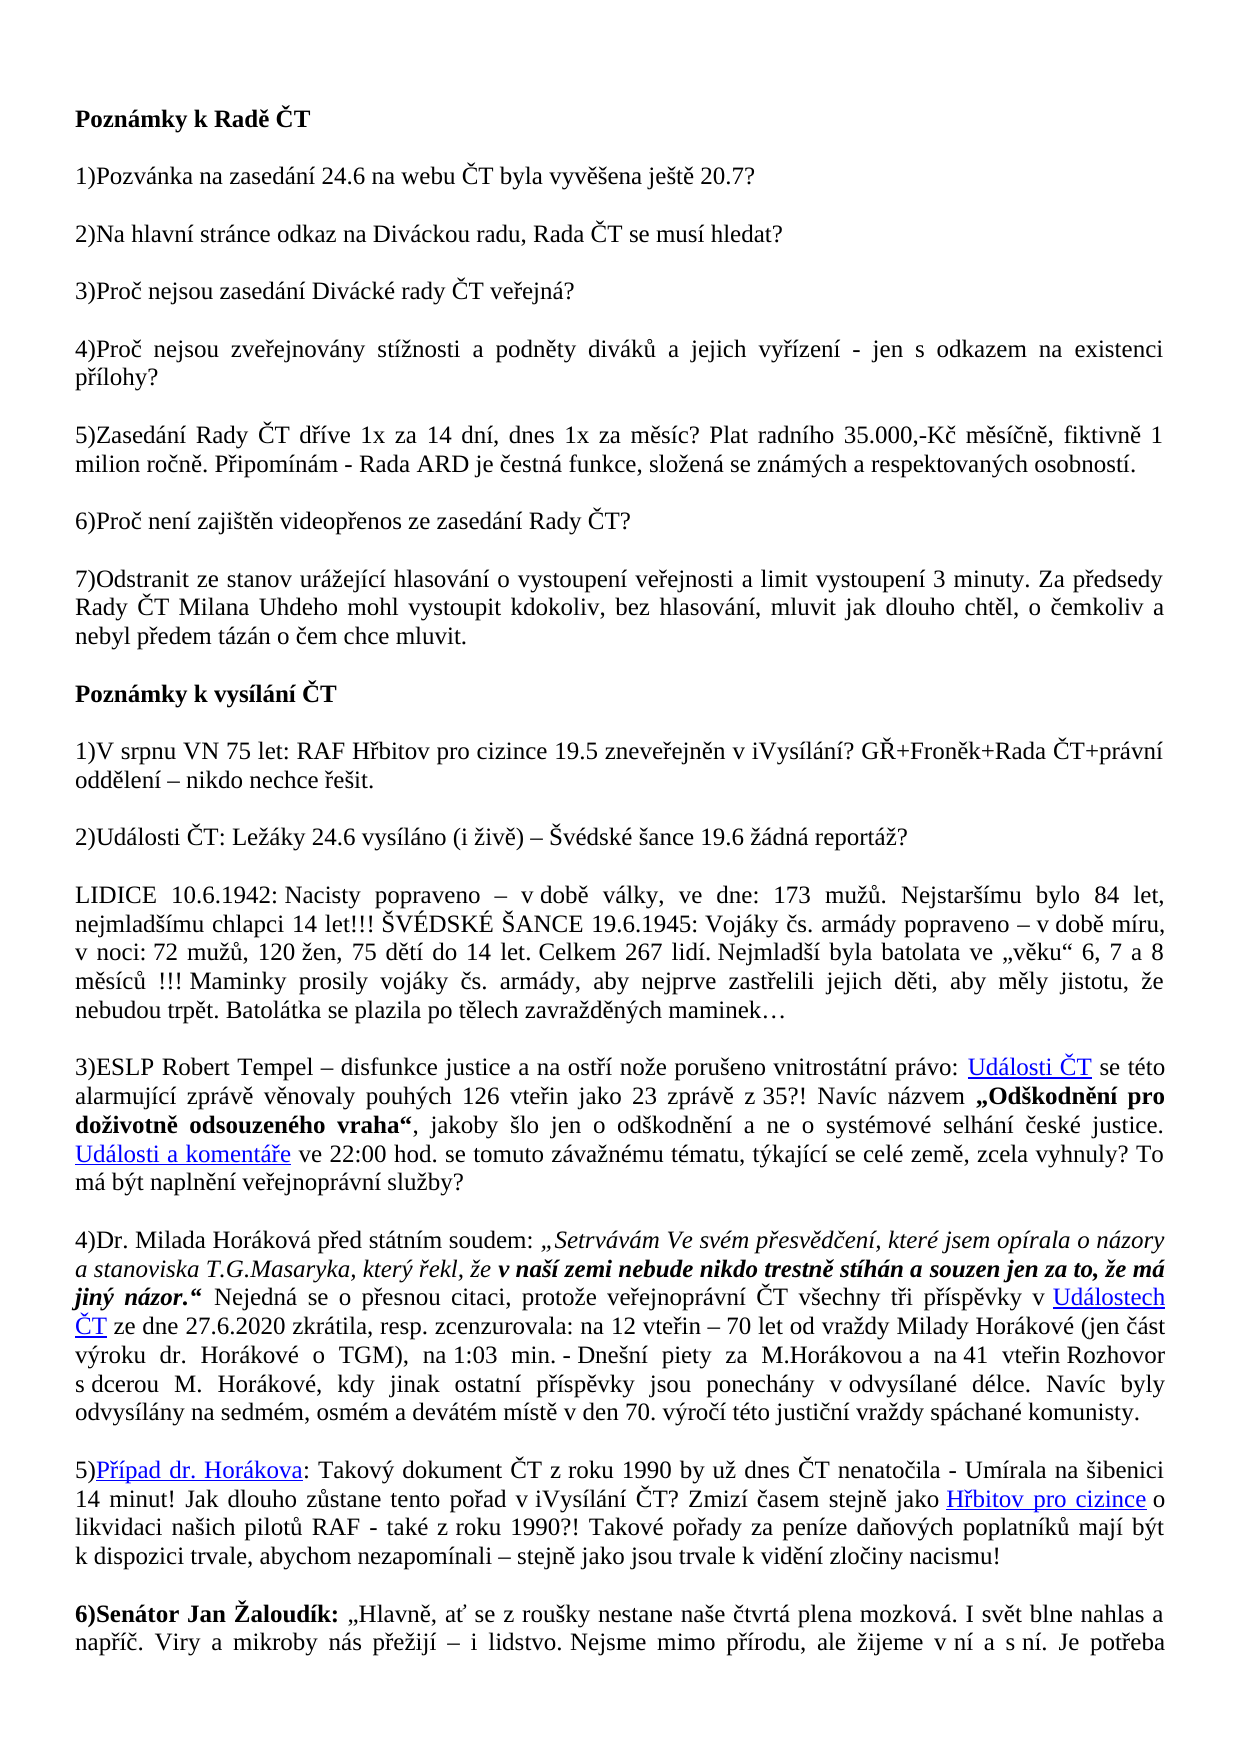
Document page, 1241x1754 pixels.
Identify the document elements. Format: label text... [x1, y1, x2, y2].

text 4)Proč nejsou zveřejnovány stížnosti a podněty diváků a jejich vyřízení - jen s odkazem na existenci přílohy? [75, 334, 1165, 391]
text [75, 1599, 1165, 1656]
text 2)Události ČT: Ležáky 24.6 vysíláno (i živě) – Švédské šance 19.6 žádná reportáž? [75, 822, 1165, 851]
text 4)Dr. Milada Horáková před státním soudem: „Setrvávám Ve svém přesvědčení, které jsem opírala o názory a stanoviska T.G.Masaryka, který řekl, že v naší zemi nebude nikdo trestně stíhán a souzen jen za to, že má jiný názor.“ Nejedná se o přesnou citaci, protože veřejnoprávní ČT všechny tři příspěvky v Událostech ČT ze dne 27.6.2020 zkrátila, resp. zcenzurovala: na 12 vteřin – 70 let od vraždy Milady Horákové (jen část výroku dr. Horákové o TGM), na 1:03 min. - Dnešní piety za M.Horákovou a na 41 vteřin Rozhovor s dcerou M. Horákové, kdy jinak ostatní příspěvky jsou ponechány v odvysílané délce. Navíc byly odvysílány na sedmém, osmém a devátém místě v den 70. výročí této justiční vraždy spáchané komunisty. [75, 1225, 1165, 1426]
text 6)Proč není zajištěn videopřenos ze zasedání Rady ČT? [75, 506, 1165, 535]
text 1)V srpnu VN 75 let: RAF Hřbitov pro cizince 19.5 zneveřejněn v iVysílání? GŘ+Froněk+Rada ČT+právní oddělení – nikdo nechce řešit. [75, 736, 1165, 794]
text 1)Pozvánka na zasedání 24.6 na webu ČT byla vyvěšena ještě 20.7? [75, 161, 1165, 190]
text Poznámky k Radě ČT [75, 104, 1165, 132]
text 7)Odstranit ze stanov urážející hlasování o vystoupení veřejnosti a limit vystoupení 3 minuty. Za předsedy Rady ČT Milana Uhdeho mohl vystoupit kdokoliv, bez hlasování, mluvit jak dlouho chtěl, o čemkoliv a nebyl předem tázán o čem chce mluvit. [75, 564, 1165, 650]
text LIDICE 10.6.1942: Nacisty popraveno – v době války, ve dne: 173 mužů. Nejstaršímu bylo 84 let, nejmladšímu chlapci 14 let!!! ŠVÉDSKÉ ŠANCE 19.6.1945: Vojáky čs. armády popraveno – v době míru, v noci: 72 mužů, 120 žen, 75 dětí do 14 let. Celkem 267 lidí. Nejmladší byla batolata ve „věku“ 6, 7 a 8 měsíců !!! Maminky prosily vojáky čs. armády, aby nejprve zastřelili jejich děti, aby měly jistotu, že nebudou trpět. Batolátka se plazila po tělech zavražděných maminek… [75, 880, 1165, 1024]
text 3)Proč nejsou zasedání Divácké rady ČT veřejná? [75, 276, 1165, 305]
text 5)Případ dr. Horákova: Takový dokument ČT z roku 1990 by už dnes ČT nenatočila - Umírala na šibenici 14 minut! Jak dlouho zůstane tento pořad v iVysílání ČT? Zmizí časem stejně jako Hřbitov pro cizince o likvidaci našich pilotů RAF - také z roku 1990?! Takové pořady za peníze daňových poplatníků mají být k dispozici trvale, abychom nezapomínali – stejně jako jsou trvale k vidění zločiny nacismu! [75, 1455, 1165, 1570]
text 2)Na hlavní stránce odkaz na Diváckou radu, Rada ČT se musí hledat? [75, 219, 1165, 247]
text 3)ESLP Robert Tempel – disfunkce justice a na ostří nože porušeno vnitrostátní právo: Události ČT se této alarmující zprávě věnovaly pouhých 126 vteřin jako 23 zprávě z 35?! Navíc názvem „Odškodnění pro doživotně odsouzeného vraha“, jakoby šlo jen o odškodnění a ne o systémové selhání české justice. Události a komentáře ve 22:00 hod. se tomuto závažnému tématu, týkající se celé země, zcela vyhnuly? To má být naplnění veřejnoprávní služby? [75, 1052, 1165, 1196]
text Poznámky k vysílání ČT [75, 679, 1165, 707]
text 5)Zasedání Rady ČT dříve 1x za 14 dní, dnes 1x za měsíc? Plat radního 35.000,-Kč měsíčně, fiktivně 1 milion ročně. Připomínám - Rada ARD je čestná funkce, složená se známých a respektovaných osobností. [75, 420, 1165, 477]
